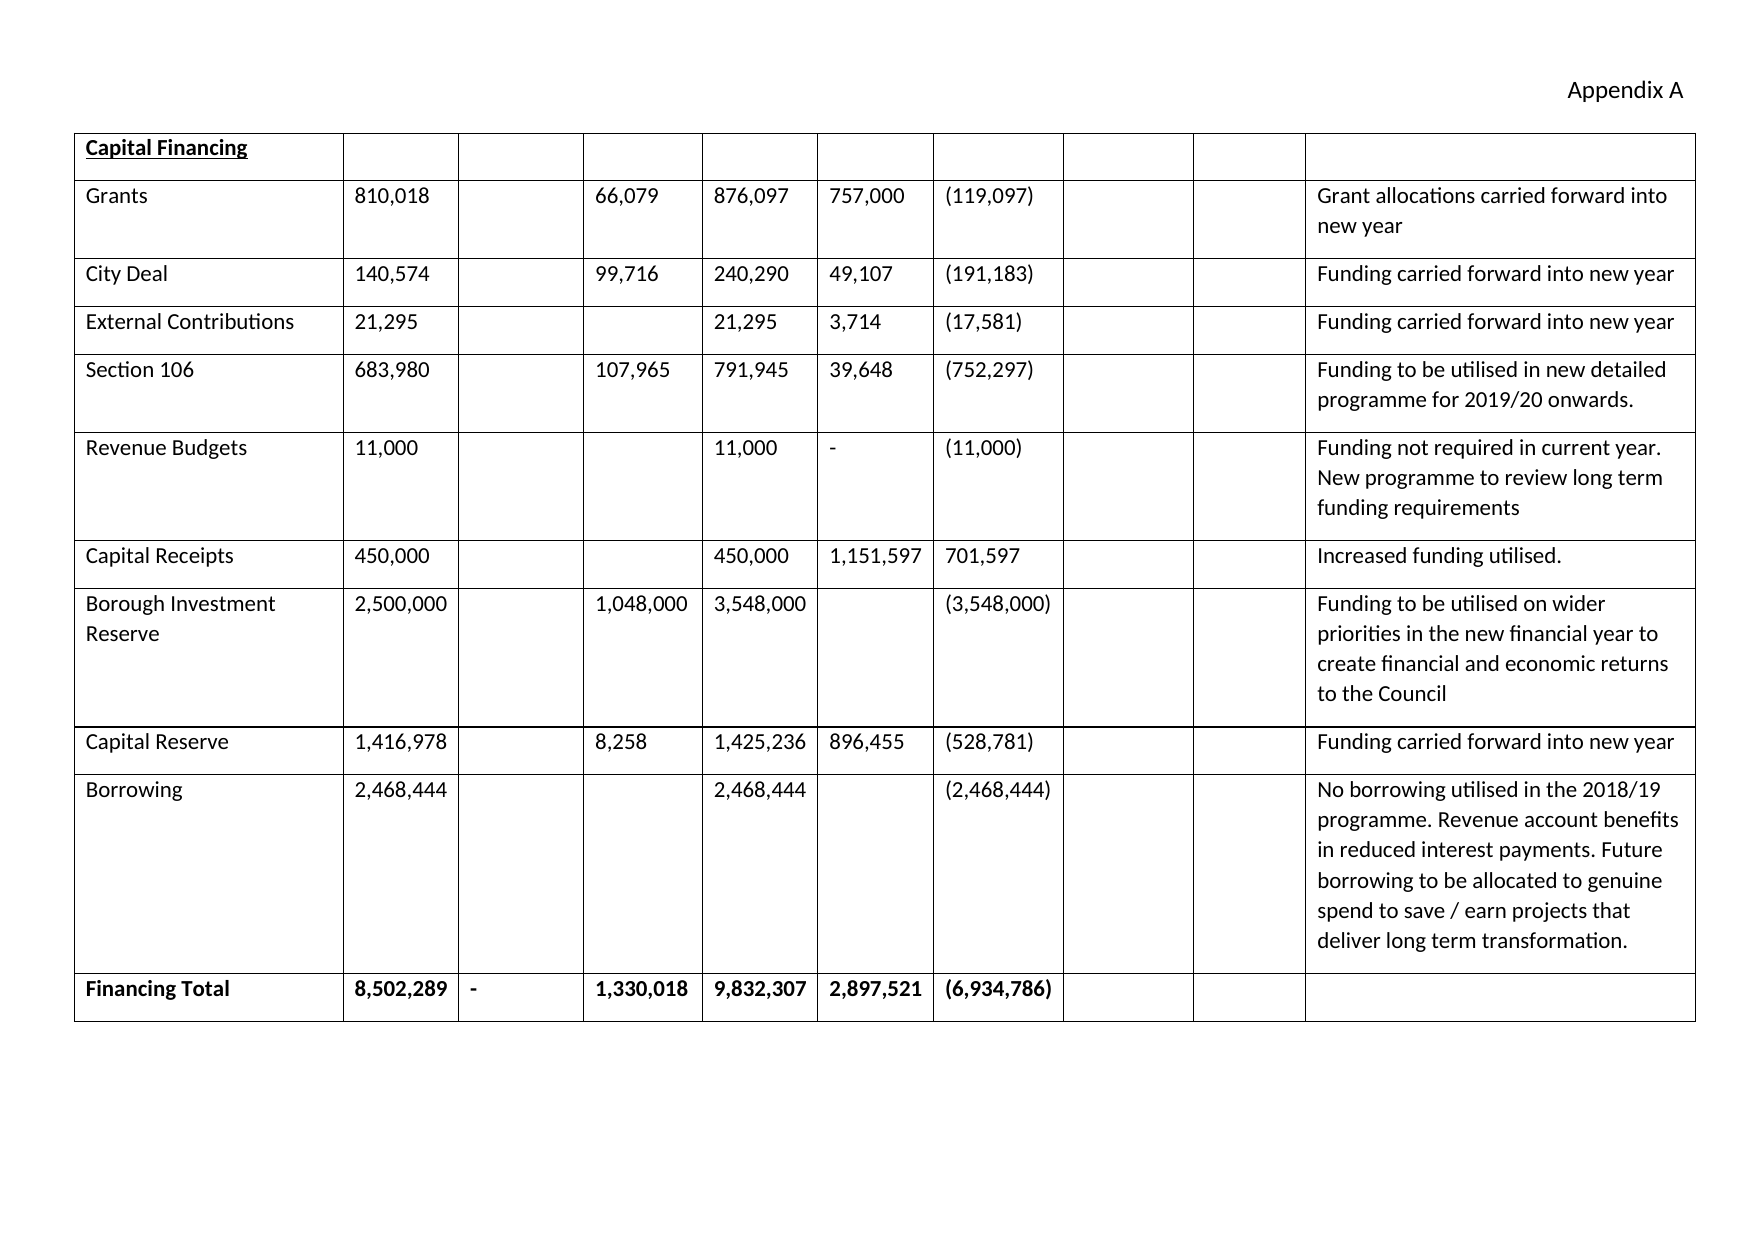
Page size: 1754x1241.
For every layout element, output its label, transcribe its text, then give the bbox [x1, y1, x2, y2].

table_cell [1064, 355, 1193, 432]
table_cell [459, 541, 583, 588]
table_cell 1,048,000 [584, 589, 702, 726]
table_cell [584, 134, 702, 180]
table_cell [1064, 181, 1193, 258]
table_cell [1194, 181, 1305, 258]
table_cell Grants [75, 181, 343, 258]
table_cell Section 106 [75, 355, 343, 432]
table_cell 683,980 [344, 355, 458, 432]
table_cell [584, 307, 702, 354]
table_cell Capital Receipts [75, 541, 343, 588]
table_cell [584, 541, 702, 588]
table_cell 2,500,000 [344, 589, 458, 726]
table_cell Funding to be utilised in new detailed programme for 2019/20 onwards. [1306, 355, 1695, 432]
table_cell (191,183) [934, 259, 1063, 306]
table_cell [1064, 775, 1193, 973]
table_cell [1194, 433, 1305, 540]
table_cell [1306, 134, 1695, 180]
table_cell Funding carried forward into new year [1306, 728, 1695, 774]
table_cell 3,548,000 [703, 589, 817, 726]
table_cell Grant allocations carried forward into new year [1306, 181, 1695, 258]
table_cell 791,945 [703, 355, 817, 432]
table_cell 1,425,236 [703, 728, 817, 774]
table_cell Funding to be utilised on wider priorities in the new financial year to create financial and economic returns to the Council [1306, 589, 1695, 726]
table_cell [818, 775, 933, 973]
table_cell 11,000 [344, 433, 458, 540]
table_cell Financing Total [75, 974, 343, 1021]
table_cell 21,295 [703, 307, 817, 354]
table_cell [1194, 589, 1305, 726]
table_cell [1064, 259, 1193, 306]
table_cell 99,716 [584, 259, 702, 306]
table_cell Capital Financing [75, 134, 343, 180]
table_cell [934, 134, 1063, 180]
table_cell [1194, 259, 1305, 306]
table_cell [459, 307, 583, 354]
table_cell 39,648 [818, 355, 933, 432]
table_cell [459, 589, 583, 726]
table_cell [459, 134, 583, 180]
table_cell (2,468,444) [934, 775, 1063, 973]
table_cell 2,897,521 [818, 974, 933, 1021]
table_cell 140,574 [344, 259, 458, 306]
table_cell 49,107 [818, 259, 933, 306]
table_cell 107,965 [584, 355, 702, 432]
table_cell 450,000 [344, 541, 458, 588]
table_cell Revenue Budgets [75, 433, 343, 540]
table_cell Borrowing [75, 775, 343, 973]
table_cell (528,781) [934, 728, 1063, 774]
table_cell [459, 775, 583, 973]
table_cell 701,597 [934, 541, 1063, 588]
table_cell [459, 433, 583, 540]
table_cell - [818, 433, 933, 540]
table_cell [1194, 974, 1305, 1021]
table_cell Borough Investment Reserve [75, 589, 343, 726]
table_cell (3,548,000) [934, 589, 1063, 726]
table_cell 1,151,597 [818, 541, 933, 588]
table_cell 1,330,018 [584, 974, 702, 1021]
table_cell 810,018 [344, 181, 458, 258]
table_cell [1194, 134, 1305, 180]
table_cell 9,832,307 [703, 974, 817, 1021]
table_cell 2,468,444 [703, 775, 817, 973]
table_cell 876,097 [703, 181, 817, 258]
table_cell [459, 181, 583, 258]
table_cell Funding carried forward into new year [1306, 259, 1695, 306]
table_cell 11,000 [703, 433, 817, 540]
table_cell [459, 355, 583, 432]
table_cell [703, 134, 817, 180]
table_cell Funding not required in current year. New programme to review long term funding requirements [1306, 433, 1695, 540]
table_cell Capital Reserve [75, 728, 343, 774]
table_cell [459, 728, 583, 774]
table_cell City Deal [75, 259, 343, 306]
table_cell [1064, 589, 1193, 726]
table_cell [1064, 307, 1193, 354]
table_cell [1064, 541, 1193, 588]
table_cell Increased funding utilised. [1306, 541, 1695, 588]
table_cell Funding carried forward into new year [1306, 307, 1695, 354]
table_cell 896,455 [818, 728, 933, 774]
table_cell [818, 134, 933, 180]
table_cell [459, 259, 583, 306]
table_cell External Contributions [75, 307, 343, 354]
table_cell 3,714 [818, 307, 933, 354]
table_cell 2,468,444 [344, 775, 458, 973]
table_cell [1064, 433, 1193, 540]
table_cell [344, 134, 458, 180]
table_cell 1,416,978 [344, 728, 458, 774]
table_cell [818, 589, 933, 726]
table_cell - [459, 974, 583, 1021]
table_cell [1194, 307, 1305, 354]
table_cell [584, 433, 702, 540]
table_cell (6,934,786) [934, 974, 1063, 1021]
table_cell 240,290 [703, 259, 817, 306]
table_cell 66,079 [584, 181, 702, 258]
table_cell (17,581) [934, 307, 1063, 354]
table_cell [1306, 974, 1695, 1021]
table_cell No borrowing utilised in the 2018/19 programme. Revenue account benefits in reduced interest payments. Future borrowing to be allocated to genuine spend to save / earn projects that deliver long term transformation. [1306, 775, 1695, 973]
table_cell [1064, 728, 1193, 774]
table_cell 8,258 [584, 728, 702, 774]
table_cell (752,297) [934, 355, 1063, 432]
table_cell 450,000 [703, 541, 817, 588]
table_cell 8,502,289 [344, 974, 458, 1021]
table_cell 757,000 [818, 181, 933, 258]
table_cell [1194, 775, 1305, 973]
table_cell [1194, 728, 1305, 774]
table_cell [1064, 134, 1193, 180]
table_cell [1194, 355, 1305, 432]
table_cell [1064, 974, 1193, 1021]
table_cell 21,295 [344, 307, 458, 354]
table_cell [584, 775, 702, 973]
table_cell (119,097) [934, 181, 1063, 258]
table_cell (11,000) [934, 433, 1063, 540]
table_cell [1194, 541, 1305, 588]
